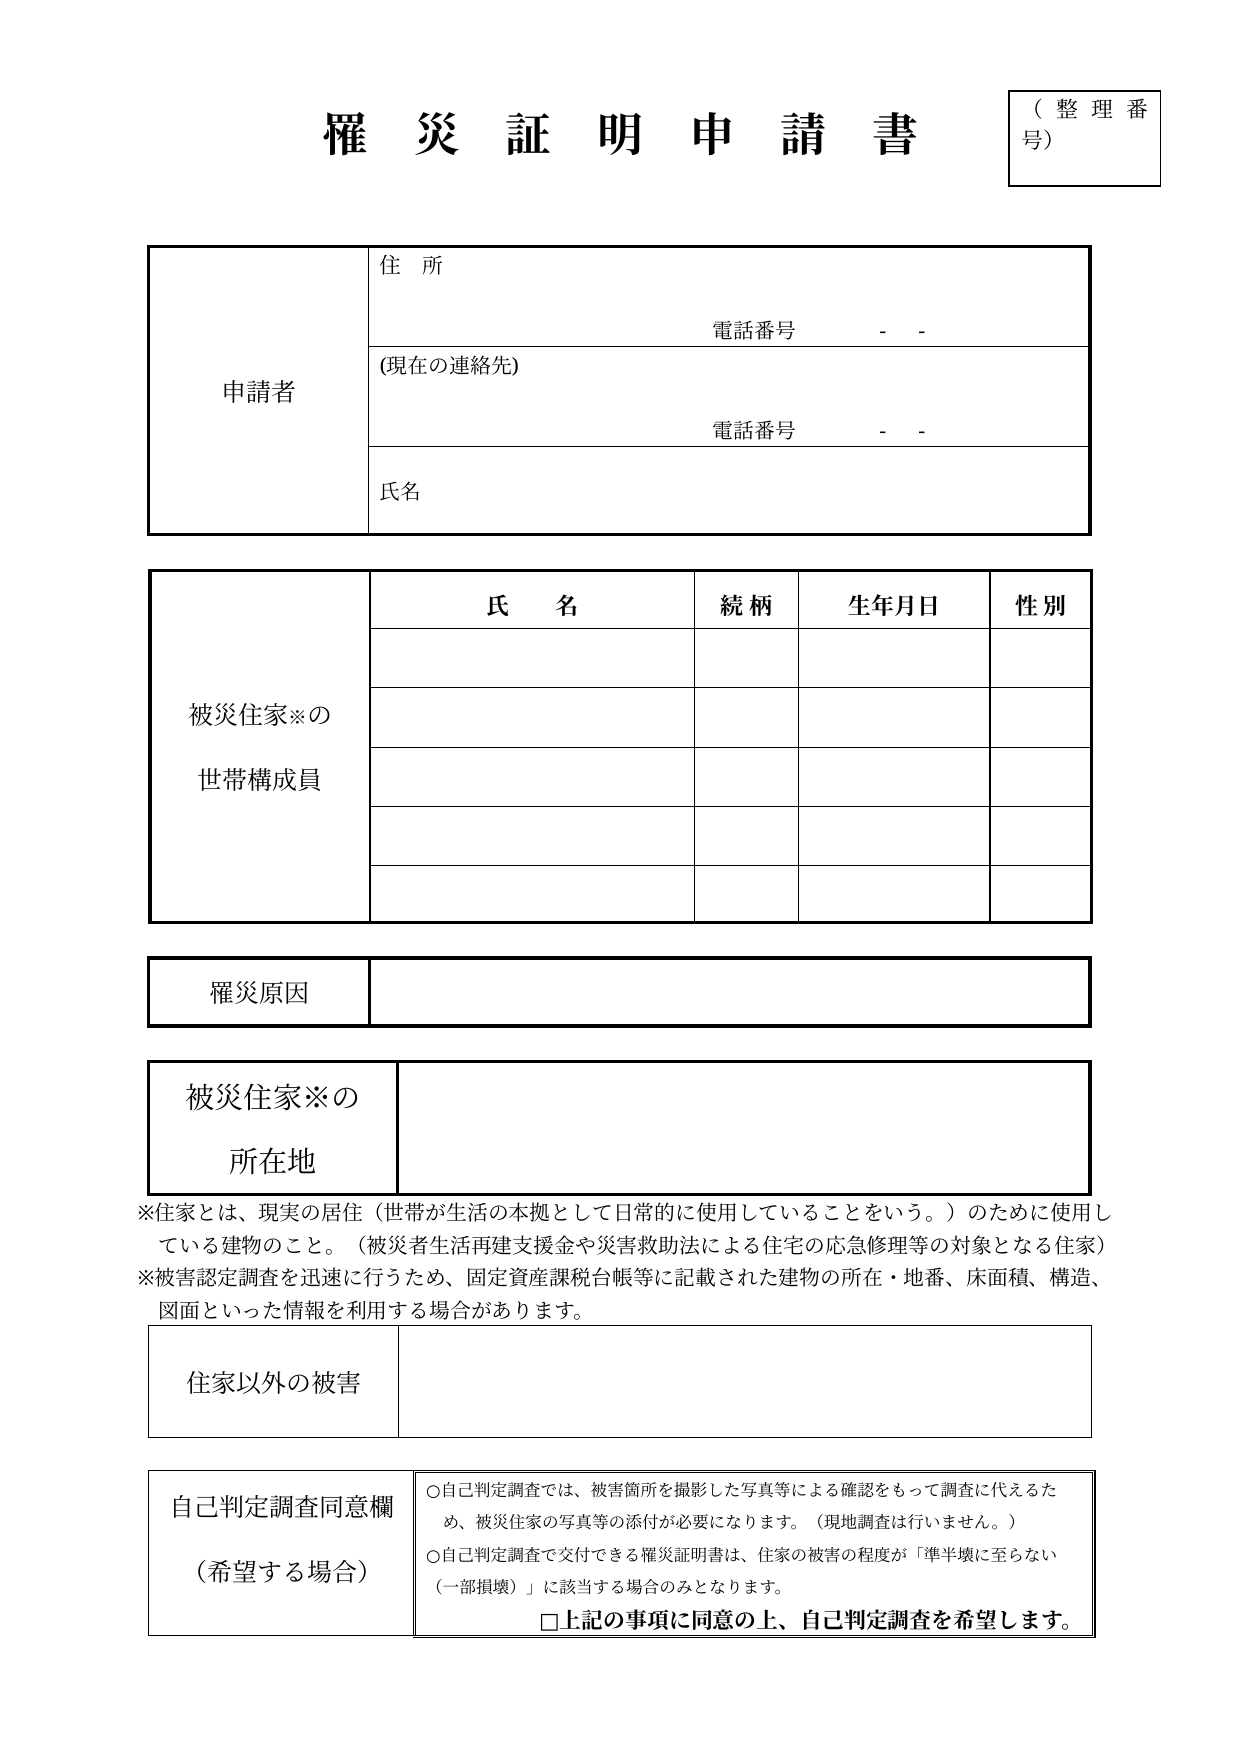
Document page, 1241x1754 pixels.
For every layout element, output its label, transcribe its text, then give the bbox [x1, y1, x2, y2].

table_cell (現在の連絡先) 電話番号 - - [369, 347, 1088, 446]
table_cell [695, 866, 798, 921]
table_cell [371, 807, 694, 864]
table_header 被災住家※の 世帯構成員 [152, 572, 369, 921]
table_cell [991, 807, 1090, 864]
text 罹 災 証 明 申 請 書 [75, 83, 1165, 180]
table_header 住 所 電話番号 - - [369, 248, 1088, 346]
table_cell [991, 866, 1090, 921]
table_header [371, 960, 1088, 1024]
table_cell [991, 688, 1090, 747]
table_cell 氏名 [369, 447, 1088, 533]
table_cell [371, 629, 694, 687]
table_header 生年月日 [799, 572, 989, 627]
table_header 性 別 [991, 572, 1090, 627]
table_cell [799, 748, 989, 806]
table_cell [695, 629, 798, 687]
table_cell [695, 748, 798, 806]
table_header ○自己判定調査では、被害箇所を撮影した写真等による確認をもって調査に代えるた め、被災住家の写真等の添付が必要になります。（現地調査は行いません。） ○自己判定調査で交付できる罹災証明書は、住家の被害の程度が「準半壊に至らない（一部損壊）」に該当する場合のみとなります。 □上記の事項に同意の上、自己判定調査を希望します。 [416, 1473, 1092, 1635]
text ※住家とは、現実の居住（世帯が生活の本拠として日常的に使用していることをいう。）のために使用し [75, 1196, 1165, 1228]
table_cell [371, 688, 694, 747]
table_header 罹災原因 [150, 960, 368, 1024]
table_header 続 柄 [695, 572, 798, 627]
table_header 被災住家※の 所在地 [150, 1063, 396, 1193]
table_header [399, 1063, 1088, 1193]
table_header 住家以外の被害 [149, 1326, 398, 1437]
table_cell [695, 807, 798, 864]
table_cell [799, 688, 989, 747]
table_cell [371, 866, 694, 921]
table_cell [371, 748, 694, 806]
table_header 申請者 [150, 248, 368, 533]
text ※被害認定調査を迅速に行うため、固定資産課税台帳等に記載された建物の所在・地番、床面積、構造、 [75, 1261, 1165, 1293]
table_cell [799, 629, 989, 687]
table_cell [991, 748, 1090, 806]
text 図面といった情報を利用する場合があります。 [75, 1293, 1165, 1325]
table_cell [799, 866, 989, 921]
table_header 氏 名 [371, 572, 694, 627]
table_cell [799, 807, 989, 864]
table_cell [991, 629, 1090, 687]
table_header [399, 1326, 1091, 1437]
table_cell [695, 688, 798, 747]
table_header 自己判定調査同意欄 （希望する場合） [149, 1471, 413, 1635]
text ている建物のこと。（被災者生活再建支援金や災害救助法による住宅の応急修理等の対象となる住家） [75, 1228, 1165, 1261]
